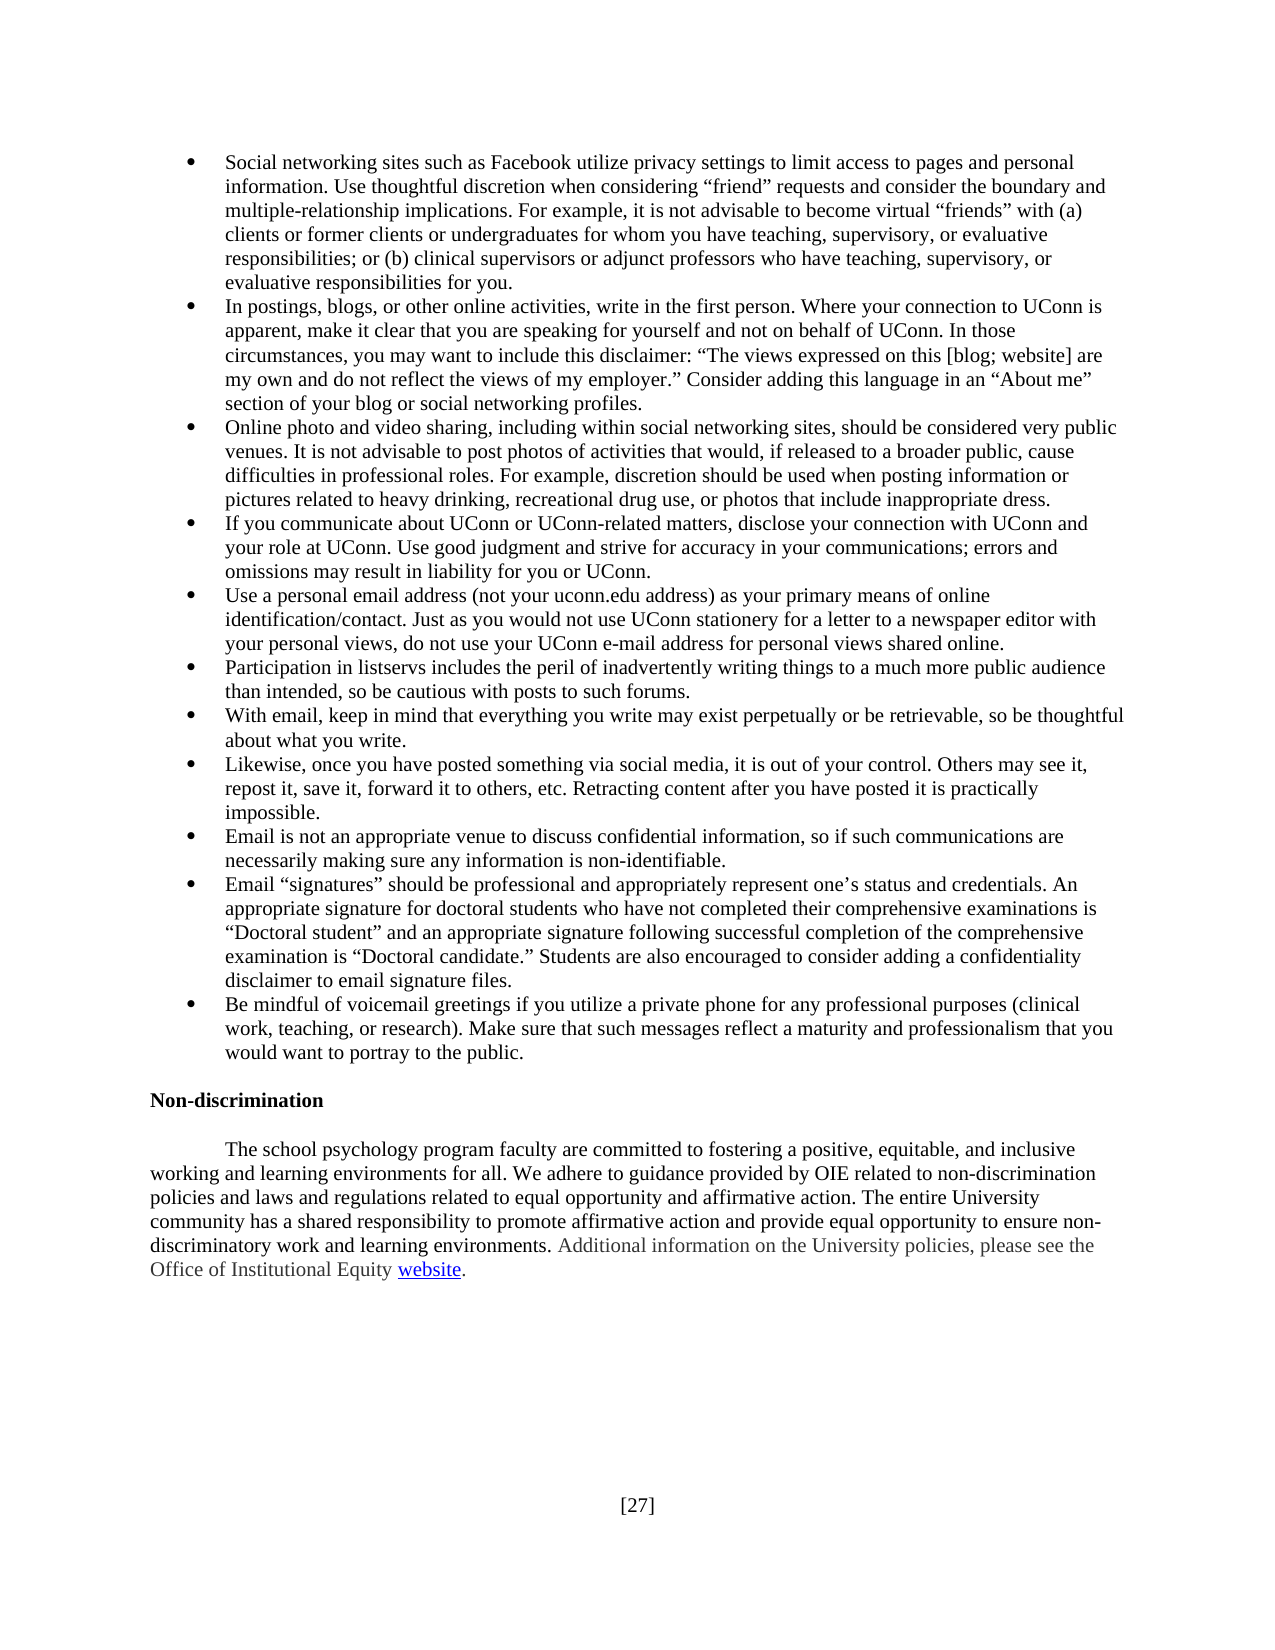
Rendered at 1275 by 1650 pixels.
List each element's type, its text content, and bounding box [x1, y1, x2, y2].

list Be mindful of voicemail greetings if you utilize a private phone for any professional purposes (clinical work, teaching, or research). Make sure that such messages reflect a maturity and professionalism that you would want to portray to the public. [187, 992, 1125, 1064]
list In postings, blogs, or other online activities, write in the first person. Where your connection to UConn is apparent, make it clear that you are speaking for yourself and not on behalf of UConn. In those circumstances, you may want to include this disclaimer: “The views expressed on this [blog; website] are my own and do not reflect the views of my employer.” Consider adding this language in an “About me” section of your blog or social networking profiles. [187, 294, 1125, 415]
list Email is not an appropriate venue to discuss confidential information, so if such communications are necessarily making sure any information is non-identifiable. [187, 824, 1125, 872]
list Participation in listservs includes the peril of inadvertently writing things to a much more public audience than intended, so be cautious with posts to such forums. [187, 655, 1125, 703]
subtitle Non-discrimination [150, 1088, 1125, 1112]
list With email, keep in mind that everything you write may exist perpetually or be retrievable, so be thoughtful about what you write. [187, 703, 1125, 752]
list Use a personal email address (not your uconn.edu address) as your primary means of online identification/contact. Just as you would not use UConn stationery for a letter to a newspaper editor with your personal views, do not use your UConn e-mail address for personal views shared online. [187, 583, 1125, 655]
list Email “signatures” should be professional and appropriately represent one’s status and credentials. An appropriate signature for doctoral students who have not completed their comprehensive examinations is “Doctoral student” and an appropriate signature following successful completion of the comprehensive examination is “Doctoral candidate.” Students are also encouraged to consider adding a confidentiality disclaimer to email signature files. [187, 872, 1125, 992]
list Online photo and video sharing, including within social networking sites, should be considered very public venues. It is not advisable to post photos of activities that would, if released to a broader public, cause difficulties in professional roles. For example, discretion should be used when posting information or pictures related to heavy drinking, recreational drug use, or photos that include inappropriate dress. [187, 415, 1125, 511]
list Likewise, once you have posted something via social media, it is out of your control. Others may see it, repost it, save it, forward it to others, etc. Retracting content after you have posted it is practically impossible. [187, 752, 1125, 824]
text The school psychology program faculty are committed to fostering a positive, equitable, and inclusive working and learning environments for all. We adhere to guidance provided by OIE related to non-discrimination policies and laws and regulations related to equal opportunity and affirmative action. The entire University community has a shared responsibility to promote affirmative action and provide equal opportunity to ensure non-discriminatory work and learning environments. Additional information on the University policies, please see the Office of Institutional Equity website. [150, 1137, 1125, 1281]
list Social networking sites such as Facebook utilize privacy settings to limit access to pages and personal information. Use thoughtful discretion when considering “friend” requests and consider the boundary and multiple-relationship implications. For example, it is not advisable to become virtual “friends” with (a) clients or former clients or undergraduates for whom you have teaching, supervisory, or evaluative responsibilities; or (b) clinical supervisors or adjunct professors who have teaching, supervisory, or evaluative responsibilities for you. [187, 150, 1125, 294]
list If you communicate about UConn or UConn-related matters, disclose your connection with UConn and your role at UConn. Use good judgment and strive for accuracy in your communications; errors and omissions may result in liability for you or UConn. [187, 511, 1125, 583]
